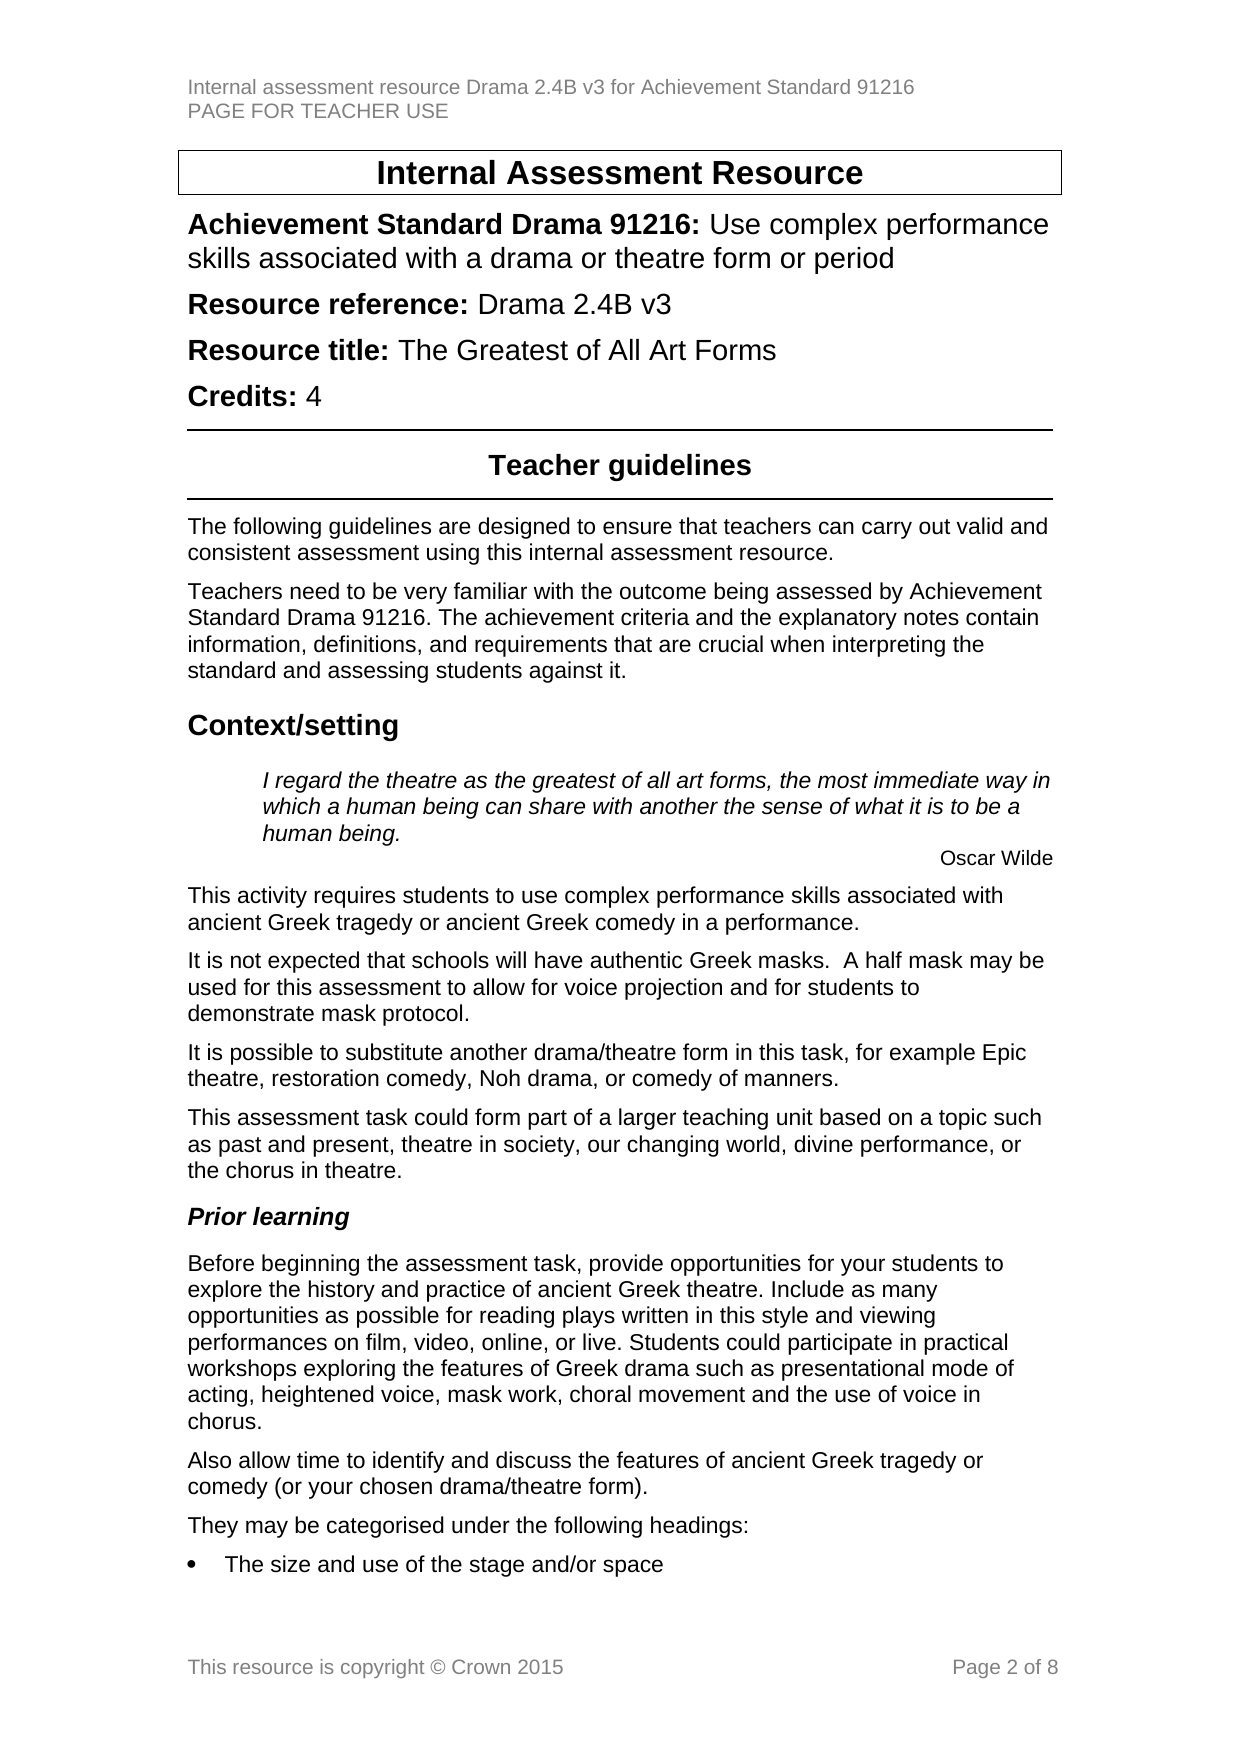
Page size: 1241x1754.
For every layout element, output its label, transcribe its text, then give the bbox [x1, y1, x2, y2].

text Teacher guidelines [187, 431, 1053, 498]
subtitle Prior learning [187, 1202, 1053, 1231]
text Oscar Wilde [262, 846, 1053, 870]
text Internal Assessment Resource [179, 151, 1061, 194]
text This activity requires students to use complex performance skills associated with ancient Greek tragedy or ancient Greek comedy in a performance. [187, 882, 1053, 935]
text Also allow time to identify and discuss the features of ancient Greek tragedy or comedy (or your chosen drama/theatre form). [187, 1447, 1053, 1499]
text It is not expected that schools will have authentic Greek masks. A half mask may be used for this assessment to allow for voice projection and for students to demonstrate mask protocol. [187, 947, 1053, 1027]
text They may be categorised under the following headings: [187, 1512, 1053, 1538]
subtitle Context/setting [187, 708, 1206, 742]
title Resource reference: Drama 2.4B v3 [187, 287, 1053, 320]
title Credits: 4 [187, 379, 1053, 412]
text This assessment task could form part of a larger teaching unit based on a topic such as past and present, theatre in society, our changing world, divine performance, or the chorus in theatre. [187, 1104, 1053, 1183]
text Before beginning the assessment task, provide opportunities for your students to explore the history and practice of ancient Greek theatre. Include as many opportunities as possible for reading plays written in this style and viewing performances on film, video, online, or live. Students could participate in practical workshops exploring the features of Greek drama such as presentational mode of acting, heightened voice, mask work, choral movement and the use of voice in chorus. [187, 1249, 1053, 1434]
list The size and use of the stage and/or space [187, 1551, 1053, 1577]
title Resource title: The Greatest of All Art Forms [187, 333, 1053, 366]
text The following guidelines are designed to ensure that teachers can carry out valid and consistent assessment using this internal assessment resource. [187, 513, 1053, 565]
text I regard the theatre as the greatest of all art forms, the most immediate way in which a human being can share with another the sense of what it is to be a human being. [262, 767, 1053, 846]
text It is possible to substitute another drama/theatre form in this task, for example Epic theatre, restoration comedy, Noh drama, or comedy of manners. [187, 1039, 1053, 1092]
title Achievement Standard Drama 91216: Use complex performance skills associated with a drama or theatre form or period [187, 207, 1062, 274]
text Teachers need to be very familiar with the outcome being assessed by Achievement Standard Drama 91216. The achievement criteria and the explanatory notes contain information, definitions, and requirements that are crucial when interpreting the standard and assessing students against it. [187, 578, 1053, 683]
